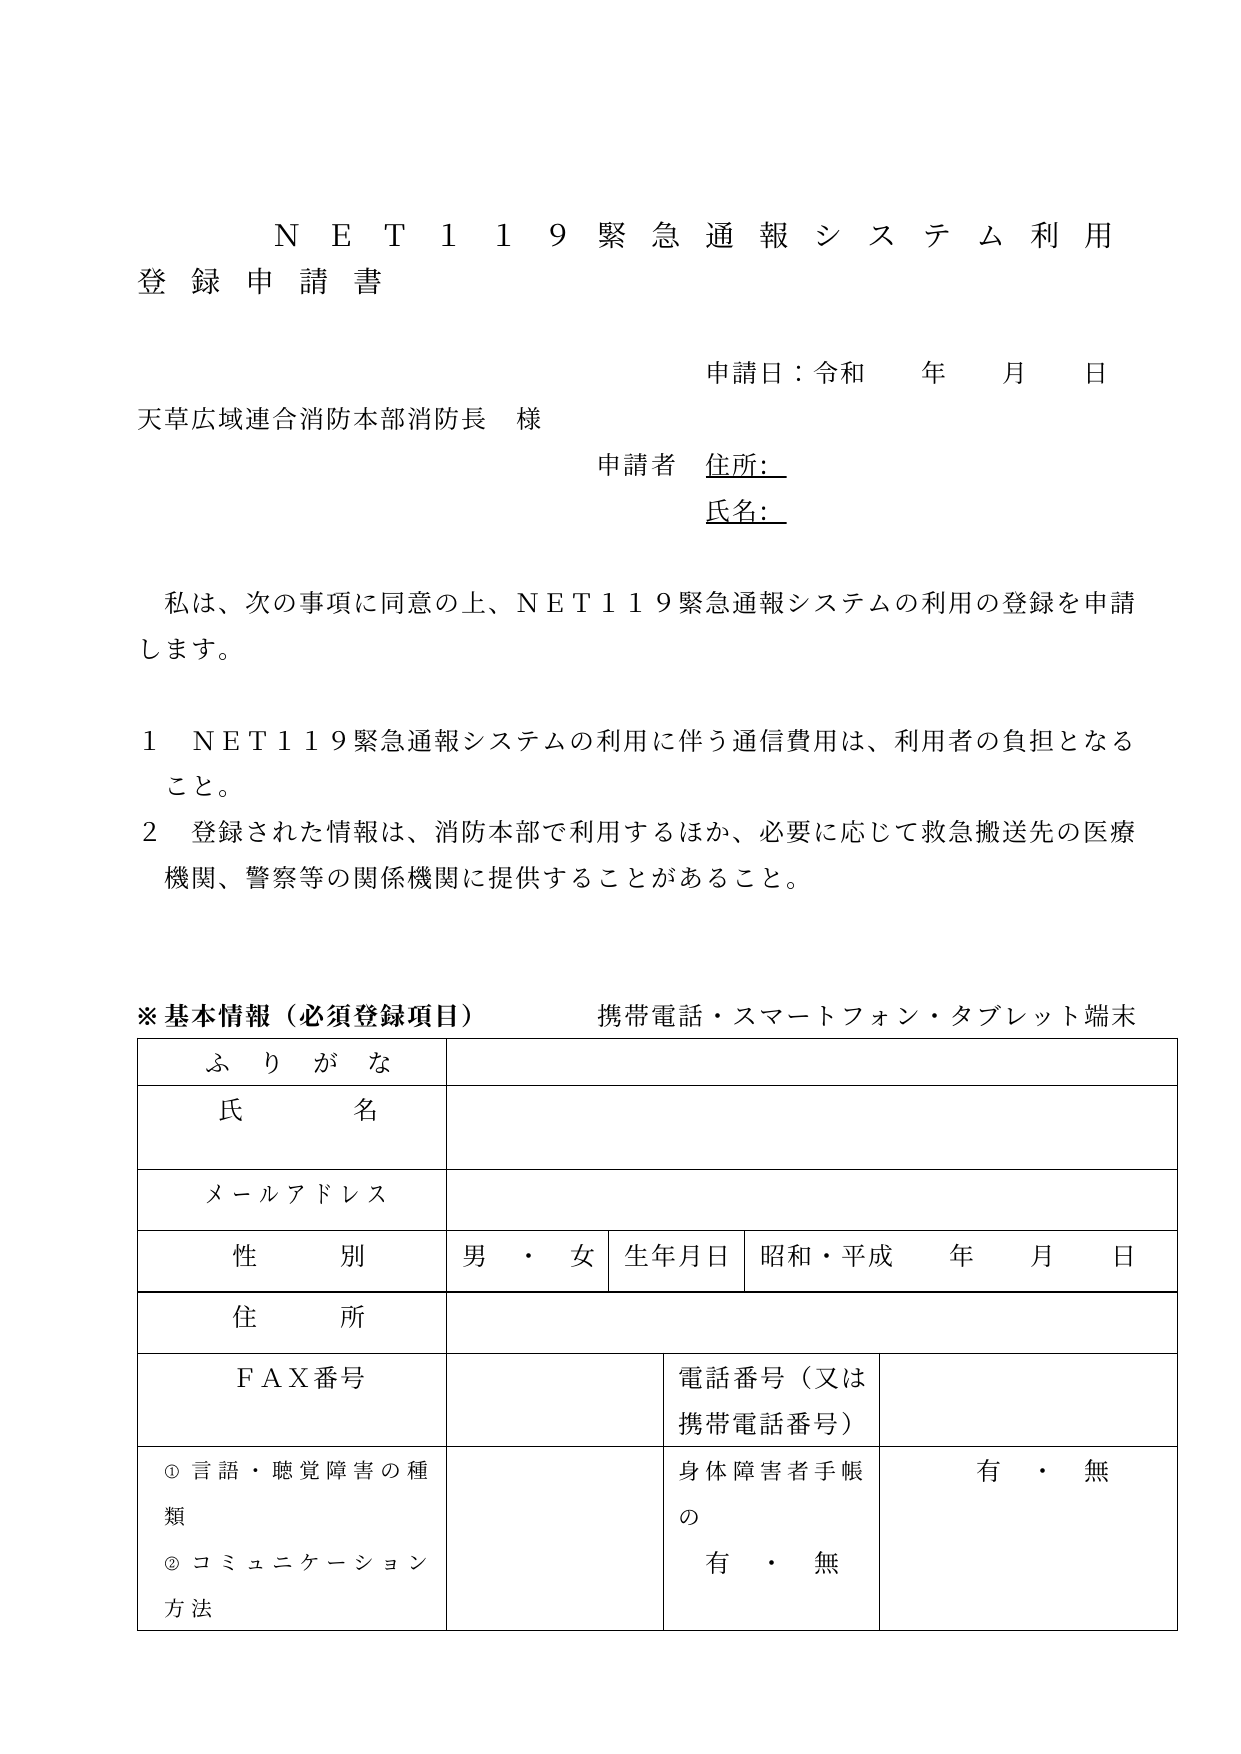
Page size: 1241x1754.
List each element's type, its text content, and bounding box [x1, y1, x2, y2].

table_cell 身体障害者手帳の 有 ・ 無 [664, 1447, 879, 1630]
table_cell [447, 1354, 663, 1446]
text ２ 登録された情報は、消防本部で利用するほか、必要に応じて救急搬送先の医療 [137, 808, 1139, 854]
text 氏名: [137, 486, 1139, 532]
table_cell ①言語・聴覚障害の種類 ②コミュニケーション方法 [138, 1447, 446, 1630]
text ※基本情報（必須登録項目） 携帯電話・スマートフォン・タブレット端末 [137, 992, 1139, 1038]
table_cell 昭和・平成 年 月 日 [745, 1231, 1177, 1291]
table_cell 電話番号（又は携帯電話番号） [664, 1354, 879, 1446]
table_cell 住 所 [138, 1293, 446, 1353]
text 天草広域連合消防本部消防長 様 [137, 394, 1139, 441]
table_cell [447, 1293, 1177, 1353]
table_cell 生年月日 [609, 1231, 744, 1291]
text 申請日：令和 年 月 日 [137, 349, 1139, 394]
text ＮＥＴ１１９緊急通報システム利用登録申請書 [137, 211, 1139, 303]
table_cell 有 ・ 無 [880, 1447, 1177, 1630]
table_cell [447, 1170, 1177, 1230]
text こと。 [164, 762, 1139, 808]
table_cell 氏 名 [138, 1086, 446, 1169]
text 申請者 住所: [137, 441, 1139, 486]
table_header [447, 1039, 1177, 1085]
text １ ＮＥＴ１１９緊急通報システムの利用に伴う通信費用は、利用者の負担となる [137, 716, 1139, 762]
table_cell 性 別 [138, 1231, 446, 1291]
table_cell [447, 1447, 663, 1630]
table_cell メールアドレス [138, 1170, 446, 1230]
table_cell 男 ・ 女 [447, 1231, 608, 1291]
table_header ふ り が な [138, 1039, 446, 1085]
table_cell [447, 1086, 1177, 1169]
text 私は、次の事項に同意の上、ＮＥＴ１１９緊急通報システムの利用の登録を申請します。 [137, 578, 1139, 670]
table_cell ＦＡＸ番号 [138, 1354, 446, 1446]
table_cell [880, 1354, 1177, 1446]
text 機関、警察等の関係機関に提供することがあること。 [164, 854, 1139, 900]
